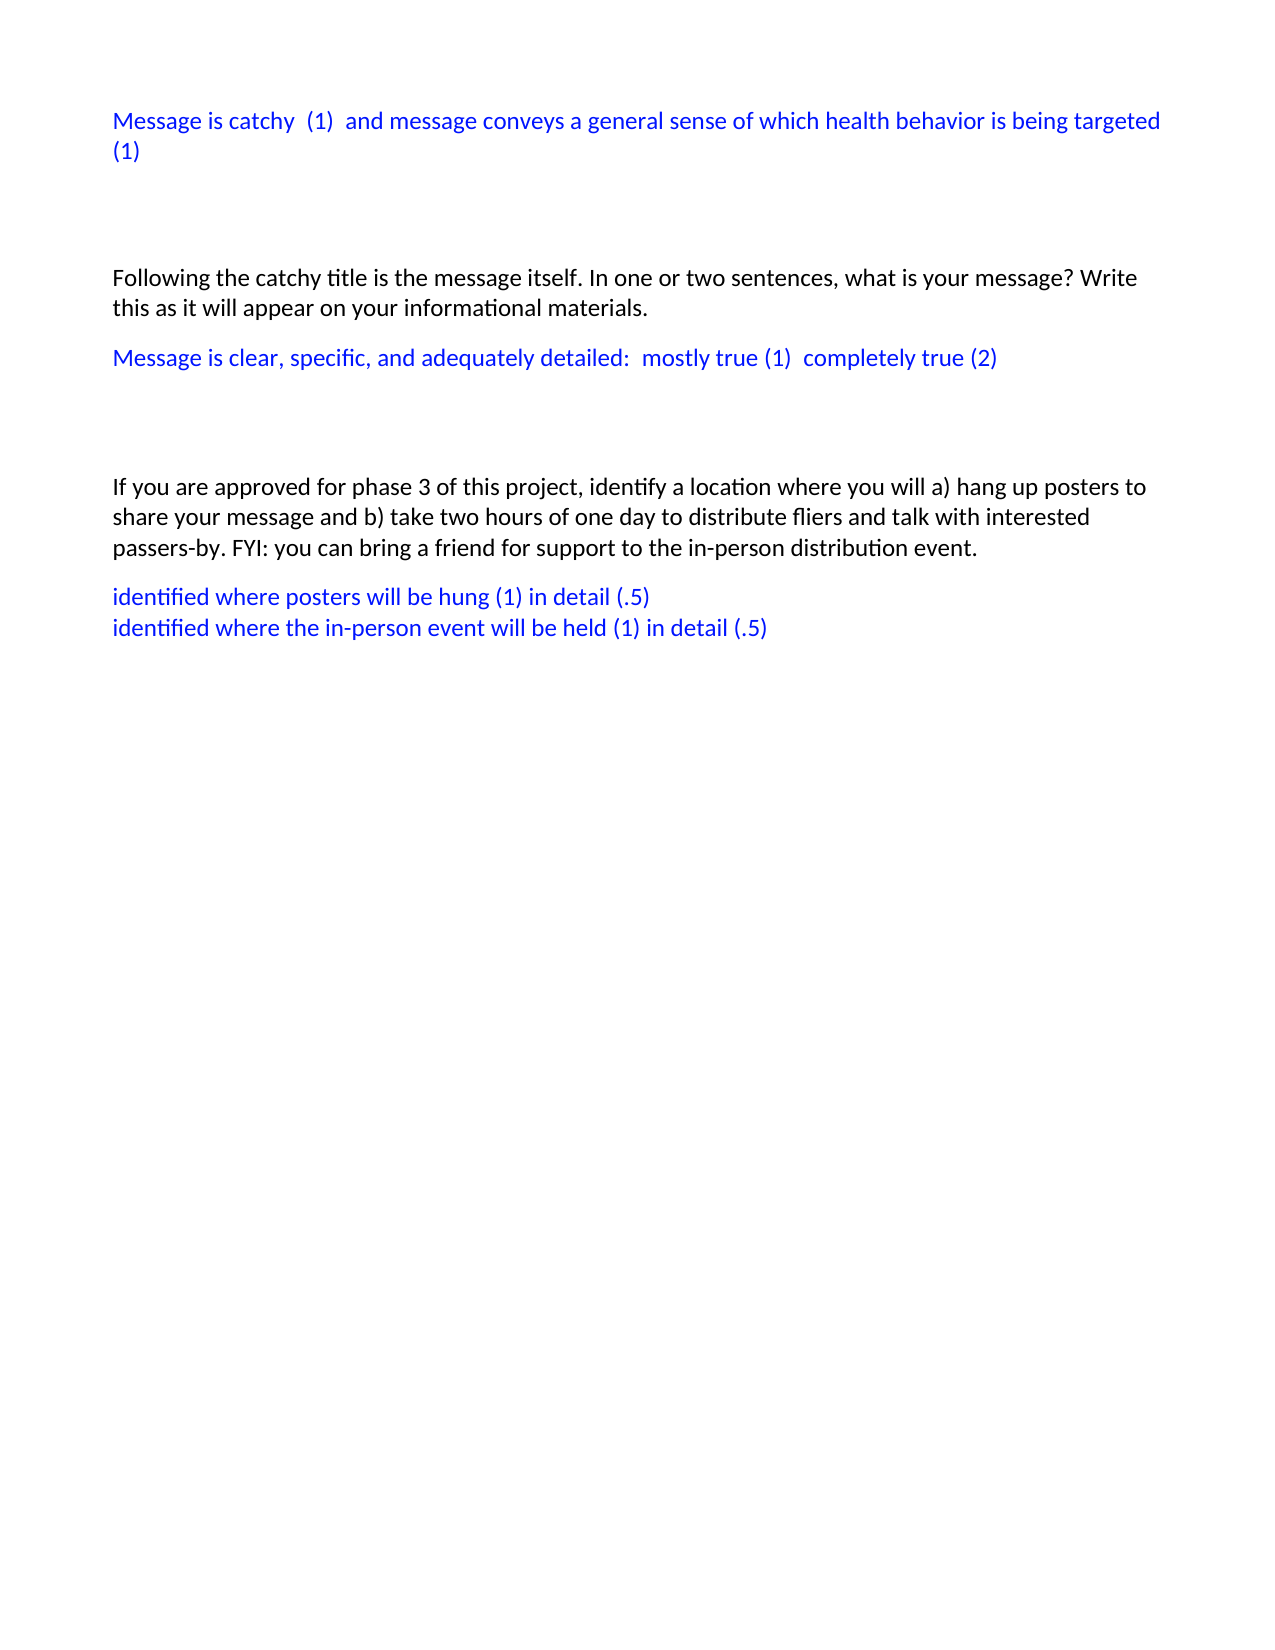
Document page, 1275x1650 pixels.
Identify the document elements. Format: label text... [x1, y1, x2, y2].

text Following the catchy title is the message itself. In one or two sentences, what is your message? Write this as it will appear on your informational materials. [112, 234, 1162, 323]
text Message is clear, specific, and adequately detailed: mostly true (1) completely true (2) [112, 342, 1162, 372]
text Message is catchy (1) and message conveys a general sense of which health behavior is being targeted (1) [112, 105, 1162, 166]
text If you are approved for phase 3 of this project, identify a location where you will a) hang up posters to share your message and b) take two hours of one day to distribute fliers and talk with interested passers-by. FYI: you can bring a friend for support to the in-person distribution event. [112, 440, 1162, 562]
text identified where posters will be hung (1) in detail (.5) identified where the in-person event will be held (1) in detail (.5) [112, 581, 1162, 642]
